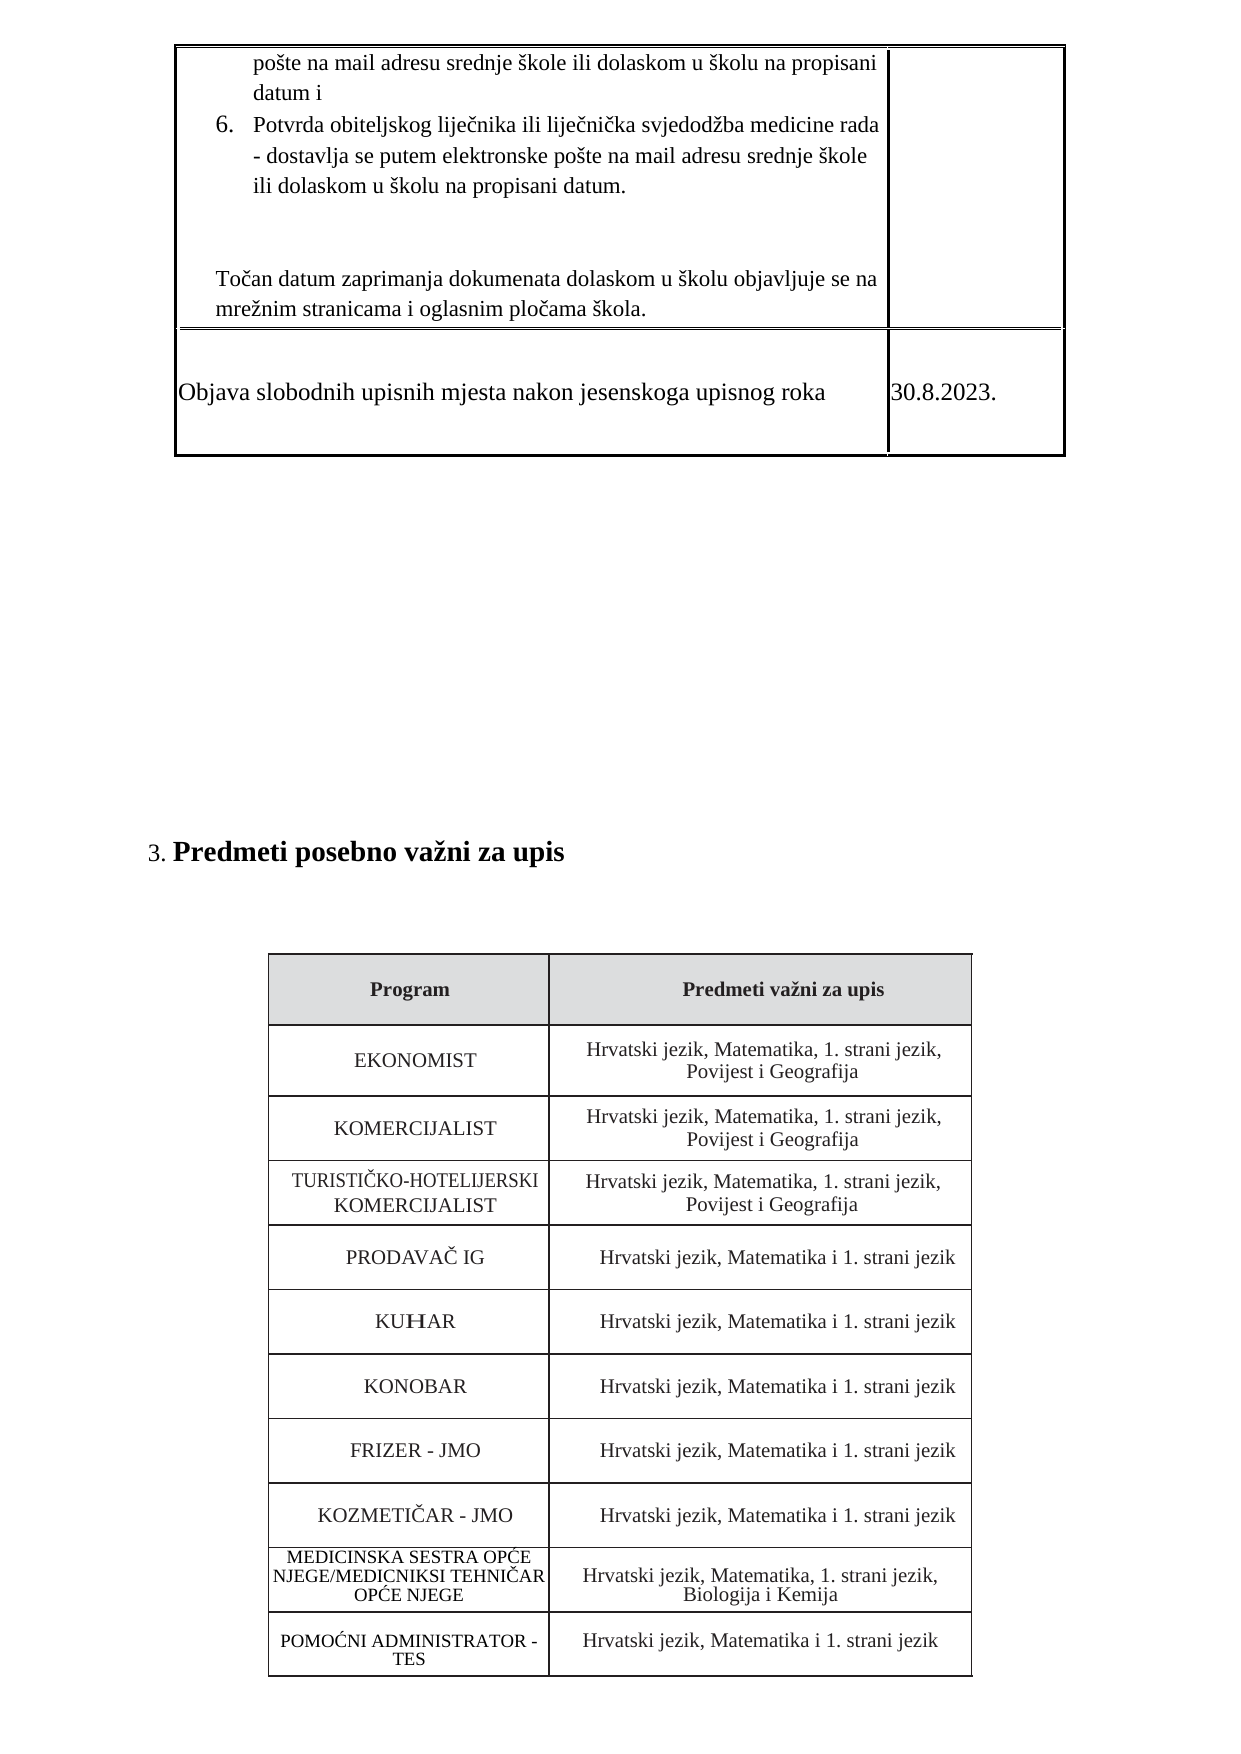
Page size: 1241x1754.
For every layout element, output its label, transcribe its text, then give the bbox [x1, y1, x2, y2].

table_cell EKONOMIST [269, 1026, 548, 1095]
table_cell Hrvatski jezik, Matematika, 1. strani jezik, Povijest i Geografija [550, 1161, 971, 1224]
table_cell Hrvatski jezik, Matematika i 1. strani jezik [550, 1290, 971, 1353]
table_cell Hrvatski jezik, Matematika i 1. strani jezik [550, 1484, 971, 1546]
table_cell KUHAR [269, 1290, 548, 1353]
table_cell Hrvatski jezik, Matematika i 1. strani jezik [550, 1226, 971, 1288]
table_cell Hrvatski jezik, Matematika, 1. strani jezik, Biologija i Kemija [550, 1548, 971, 1611]
table_cell 26.8. – 29.8.2023. [888, 48, 1063, 327]
table_cell Hrvatski jezik, Matematika, 1. strani jezik, Povijest i Geografija [550, 1097, 971, 1159]
table_header Predmeti važni za upis [550, 955, 971, 1024]
table_cell MEDICINSKA SESTRA OPĆE NJEGE/MEDICNIKSI TEHNIČAR OPĆE NJEGE [269, 1548, 548, 1611]
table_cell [177, 46, 888, 327]
table_header Program [269, 955, 548, 1024]
table_cell TURISTIČKO-HOTELIJERSKI KOMERCIJALIST [269, 1161, 548, 1224]
table_cell Objava slobodnih upisnih mjesta nakon jesenskoga upisnog roka [176, 327, 888, 454]
text 3. Predmeti posebno važni za upis [148, 834, 1093, 868]
table_cell Hrvatski jezik, Matematika i 1. strani jezik [550, 1355, 971, 1417]
table_cell PRODAVAČ IG [269, 1226, 548, 1288]
table_cell KONOBAR [269, 1355, 548, 1417]
table_cell KOMERCIJALIST [269, 1097, 548, 1159]
table_cell FRIZER - JMO [269, 1419, 548, 1482]
table_cell 30.8.2023. [888, 327, 1064, 454]
table_cell Hrvatski jezik, Matematika i 1. strani jezik [550, 1613, 971, 1675]
table_cell KOZMETIČAR - JMO [269, 1484, 548, 1546]
table_cell Hrvatski jezik, Matematika i 1. strani jezik [550, 1419, 971, 1482]
table_cell POMOĆNI ADMINISTRATOR - TES [269, 1613, 548, 1675]
table_cell Hrvatski jezik, Matematika, 1. strani jezik, Povijest i Geografija [550, 1026, 971, 1095]
